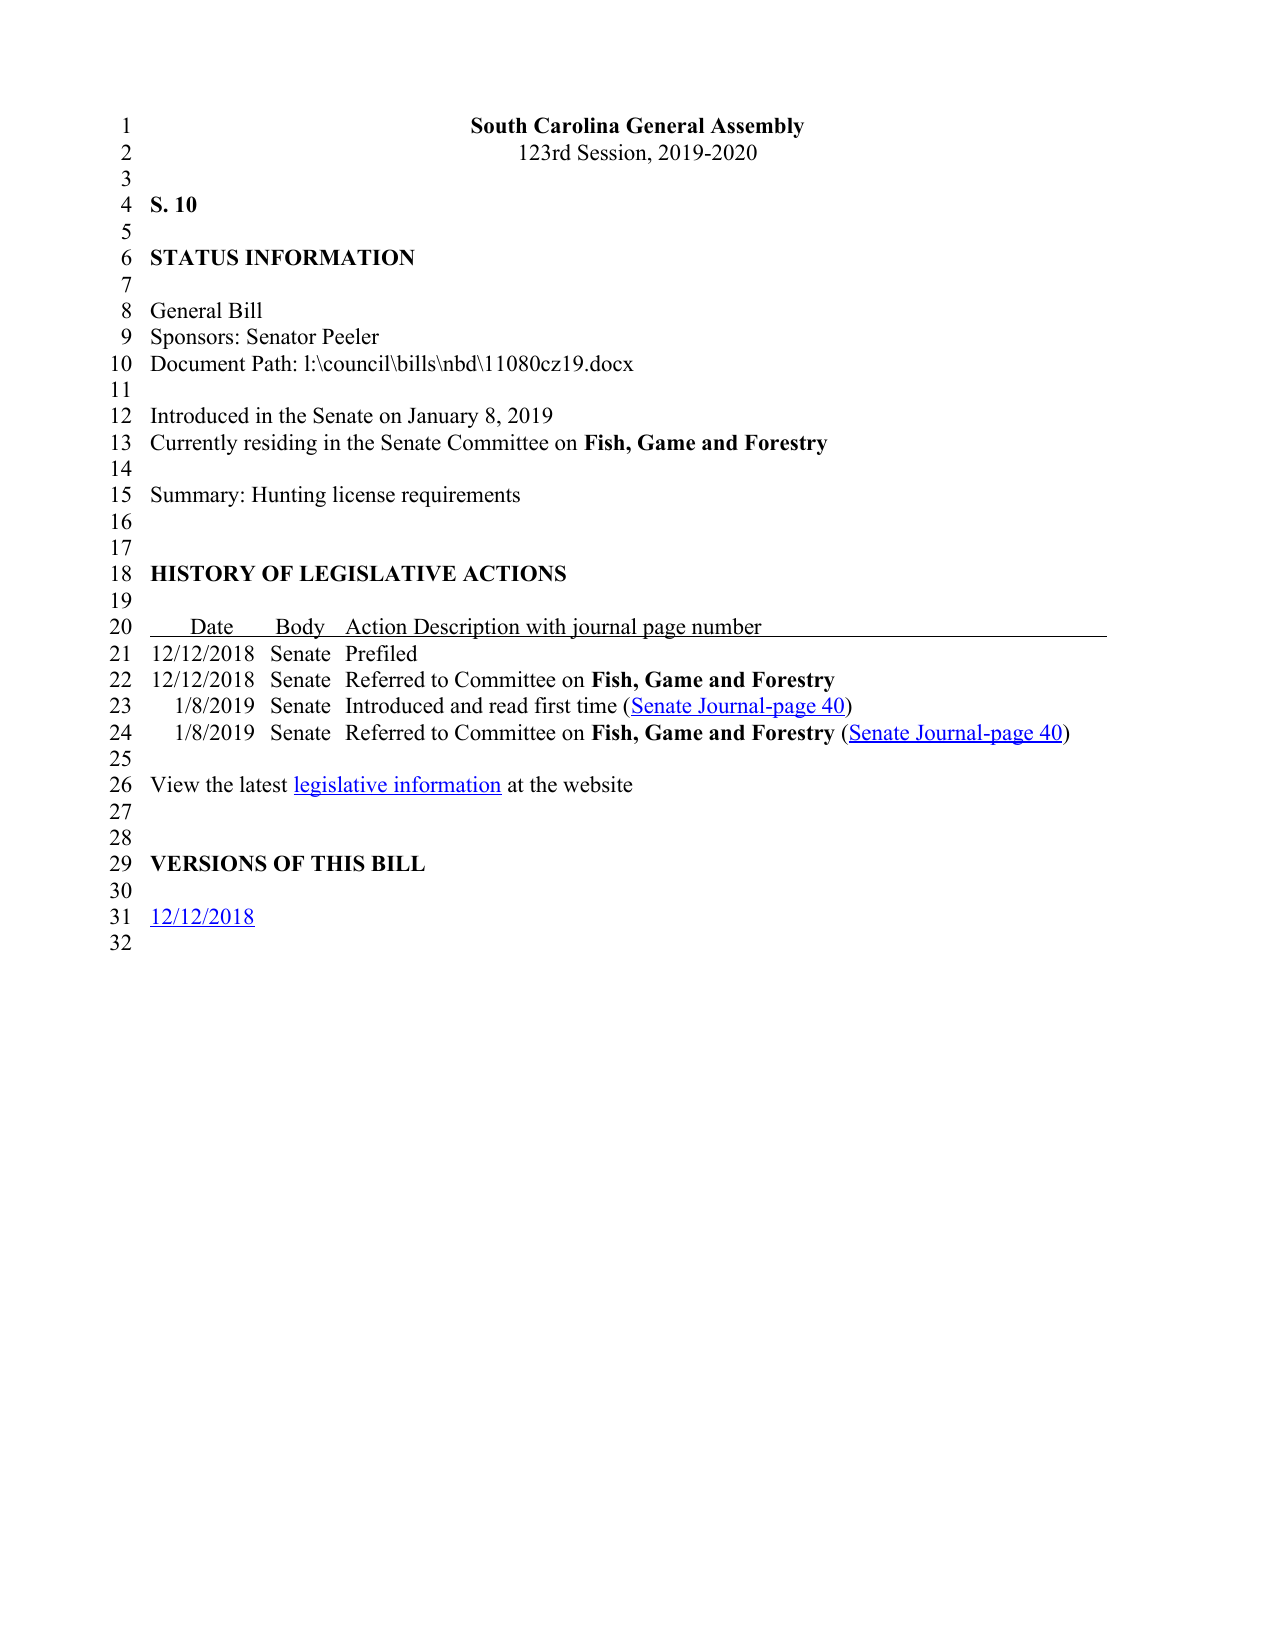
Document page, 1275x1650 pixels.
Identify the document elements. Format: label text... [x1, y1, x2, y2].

text Sponsors: Senator Peeler [150, 323, 1125, 350]
text HISTORY OF LEGISLATIVE ACTIONS [150, 561, 1125, 587]
text STATUS INFORMATION [150, 244, 1125, 271]
text 12/12/2018 Senate Referred to Committee on Fish, Game and Forestry [150, 666, 1125, 692]
text General Bill [150, 297, 1125, 323]
text 123rd Session, 2019-2020 [150, 139, 1125, 165]
text 12/12/2018 [150, 903, 1125, 929]
text Currently residing in the Senate Committee on Fish, Game and Forestry [150, 429, 1125, 455]
text View the latest legislative information at the website [150, 771, 1125, 798]
text S. 10 [150, 192, 1125, 218]
text 1/8/2019 Senate Introduced and read first time (Senate Journal-page 40) [150, 692, 1125, 719]
text Summary: Hunting license requirements [150, 481, 1125, 508]
text 12/12/2018 Senate Prefiled [150, 639, 1125, 666]
text Introduced in the Senate on January 8, 2019 [150, 402, 1125, 429]
text South Carolina General Assembly [150, 112, 1125, 139]
text Date Body Action Description with journal page number [150, 613, 1125, 639]
text 1/8/2019 Senate Referred to Committee on Fish, Game and Forestry (Senate Journal-page 40) [150, 719, 1125, 745]
text VERSIONS OF THIS BILL [150, 850, 1125, 877]
text Document Path: l:\council\bills\nbd\11080cz19.docx [150, 350, 1125, 376]
